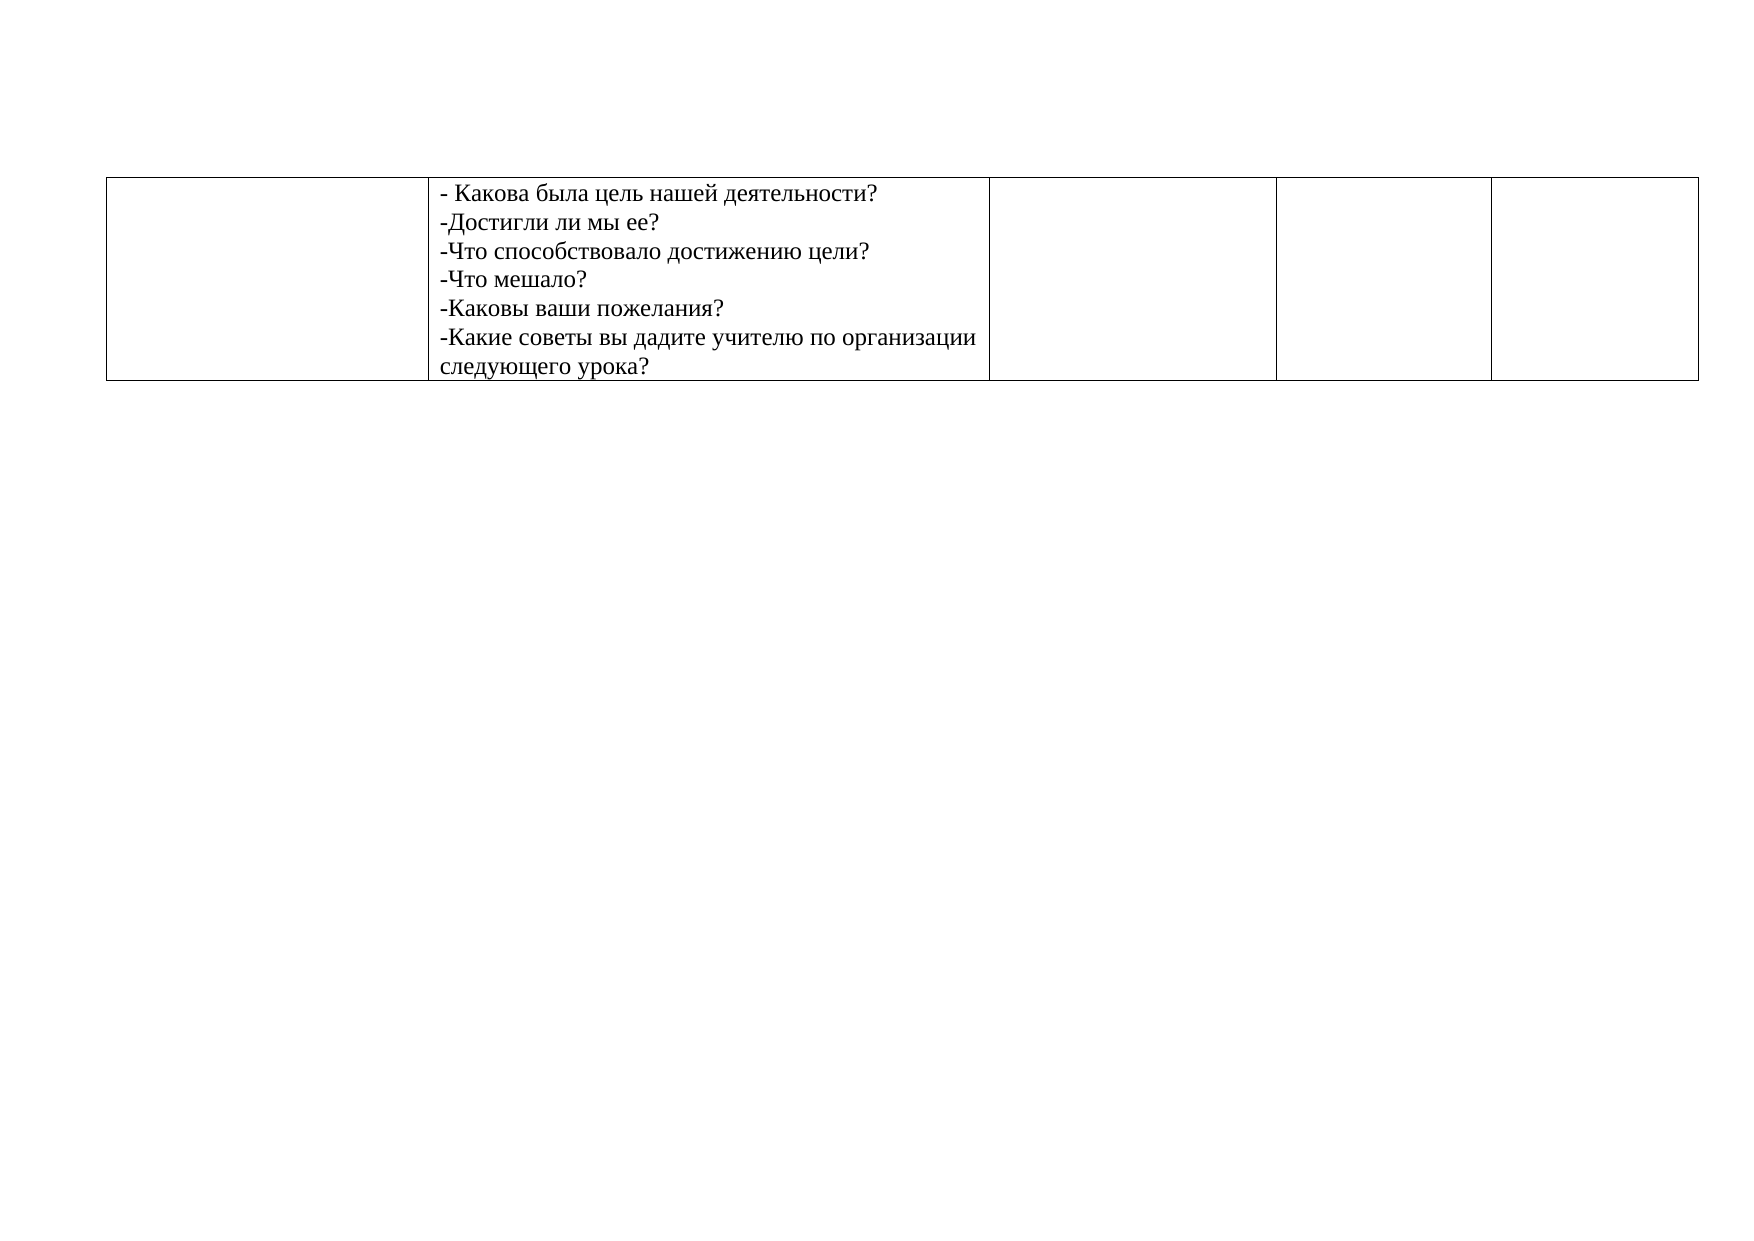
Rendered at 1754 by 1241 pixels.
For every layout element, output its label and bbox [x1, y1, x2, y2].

table_cell [107, 178, 428, 379]
table_cell [1492, 178, 1698, 379]
table_cell [429, 178, 989, 379]
table_cell [1277, 178, 1491, 379]
table_cell [990, 178, 1276, 379]
